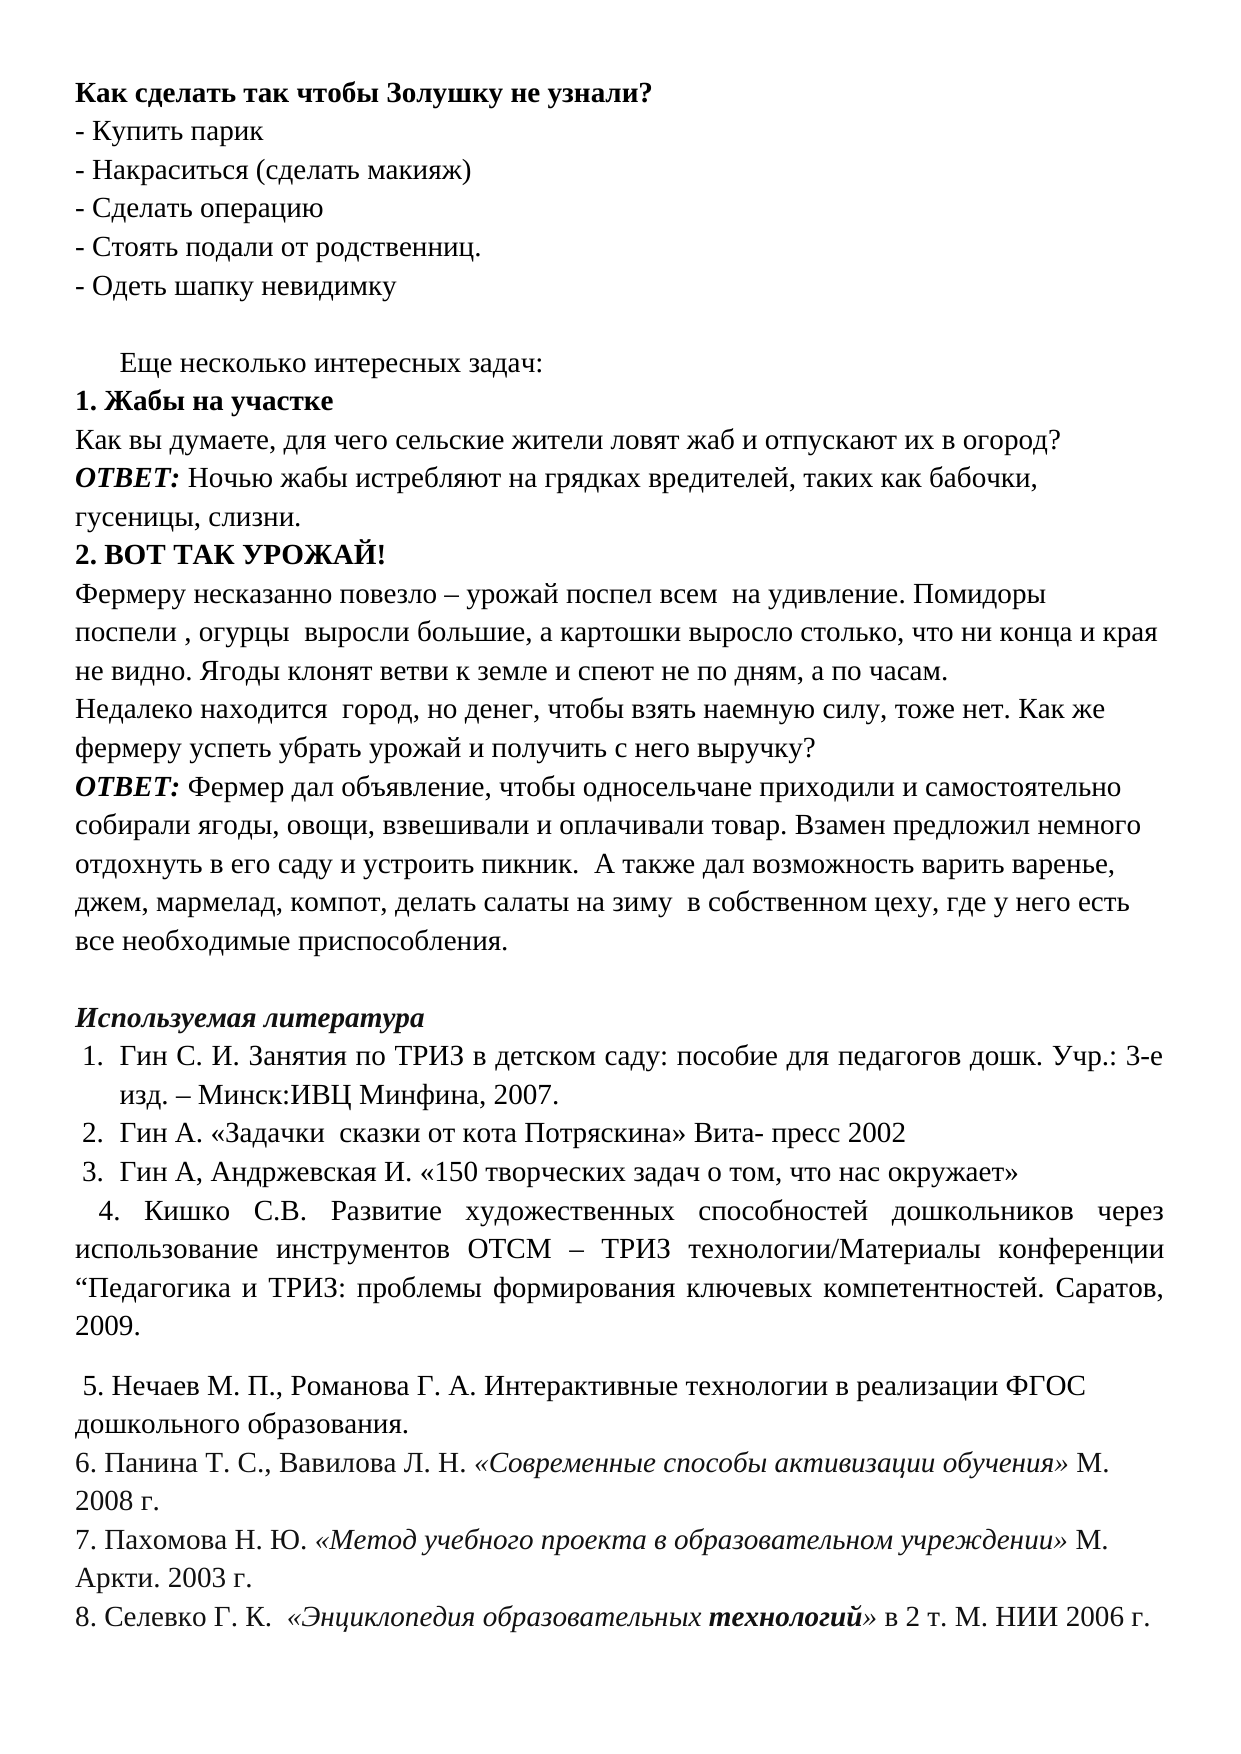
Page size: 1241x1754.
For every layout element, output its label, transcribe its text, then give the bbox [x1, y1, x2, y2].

text 5. Нечаев М. П., Романова Г. А. Интерактивные технологии в реализации ФГОС дошкольного образования. [75, 1368, 1165, 1440]
text 8. Селевко Г. К. «Энциклопедия образовательных технологий» в 2 т. М. НИИ 2006 г. [75, 1599, 1165, 1632]
text - Одеть шапку невидимку [75, 268, 1165, 301]
text 1. Жабы на участке [75, 383, 1165, 417]
list Гин С. И. Занятия по ТРИЗ в детском саду: пособие для педагогов дошк. Учр.: 3-е изд. – Минск:ИВЦ Минфина, 2007. [82, 1038, 1165, 1111]
text ОТВЕТ: Фермер дал объявление, чтобы односельчане приходили и самостоятельно собирали ягоды, овощи, взвешивали и оплачивали товар. Взамен предложил немного отдохнуть в его саду и устроить пикник. А также дал возможность варить варенье, джем, мармелад, компот, делать салаты на зиму в собственном цеху, где у него есть все необходимые приспособления. [75, 769, 1165, 956]
text Фермеру несказанно повезло – урожай поспел всем на удивление. Помидоры поспели , огурцы выросли большие, а картошки выросло столько, что ни конца и края не видно. Ягоды клонят ветви к земле и спеют не по дням, а по часам. [75, 576, 1165, 687]
text - Купить парик [75, 113, 1165, 147]
list Гин А, Андржевская И. «150 творческих задач о том, что нас окружает» [82, 1154, 1165, 1188]
text Используемая литература [75, 1000, 1165, 1033]
text 2. ВОТ ТАК УРОЖАЙ! [75, 537, 1165, 571]
text - Стоять подали от родственниц. [75, 229, 1165, 263]
text 7. Пахомова Н. Ю. «Метод учебного проекта в образовательном учреждении» М. Аркти. 2003 г. [75, 1522, 1165, 1594]
text 6. Панина Т. С., Вавилова Л. Н. «Современные способы активизации обучения» М. 2008 г. [75, 1445, 1165, 1517]
text Как вы думаете, для чего сельские жители ловят жаб и отпускают их в огород? ОТВЕТ: Ночью жабы истребляют на грядках вредителей, таких как бабочки, гусеницы, слизни. [75, 422, 1165, 532]
text Недалеко находится город, но денег, чтобы взять наемную силу, тоже нет. Как же фермеру успеть убрать урожай и получить с него выручку? [75, 692, 1165, 764]
text - Накраситься (сделать макияж) [75, 152, 1165, 186]
list Гин А. «Задачки сказки от кота Потряскина» Вита- пресс 2002 [82, 1116, 1165, 1149]
text 4. Кишко С.В. Развитие художественных способностей дошкольников через использование инструментов ОТСМ – ТРИЗ технологии/Материалы конференции “Педагогика и ТРИЗ: проблемы формирования ключевых компетентностей. Саратов, 2009. [75, 1193, 1165, 1342]
text Как сделать так чтобы Золушку не узнали? [75, 75, 1165, 108]
text - Сделать операцию [75, 191, 1165, 224]
text Еще несколько интересных задач: [75, 345, 1165, 378]
